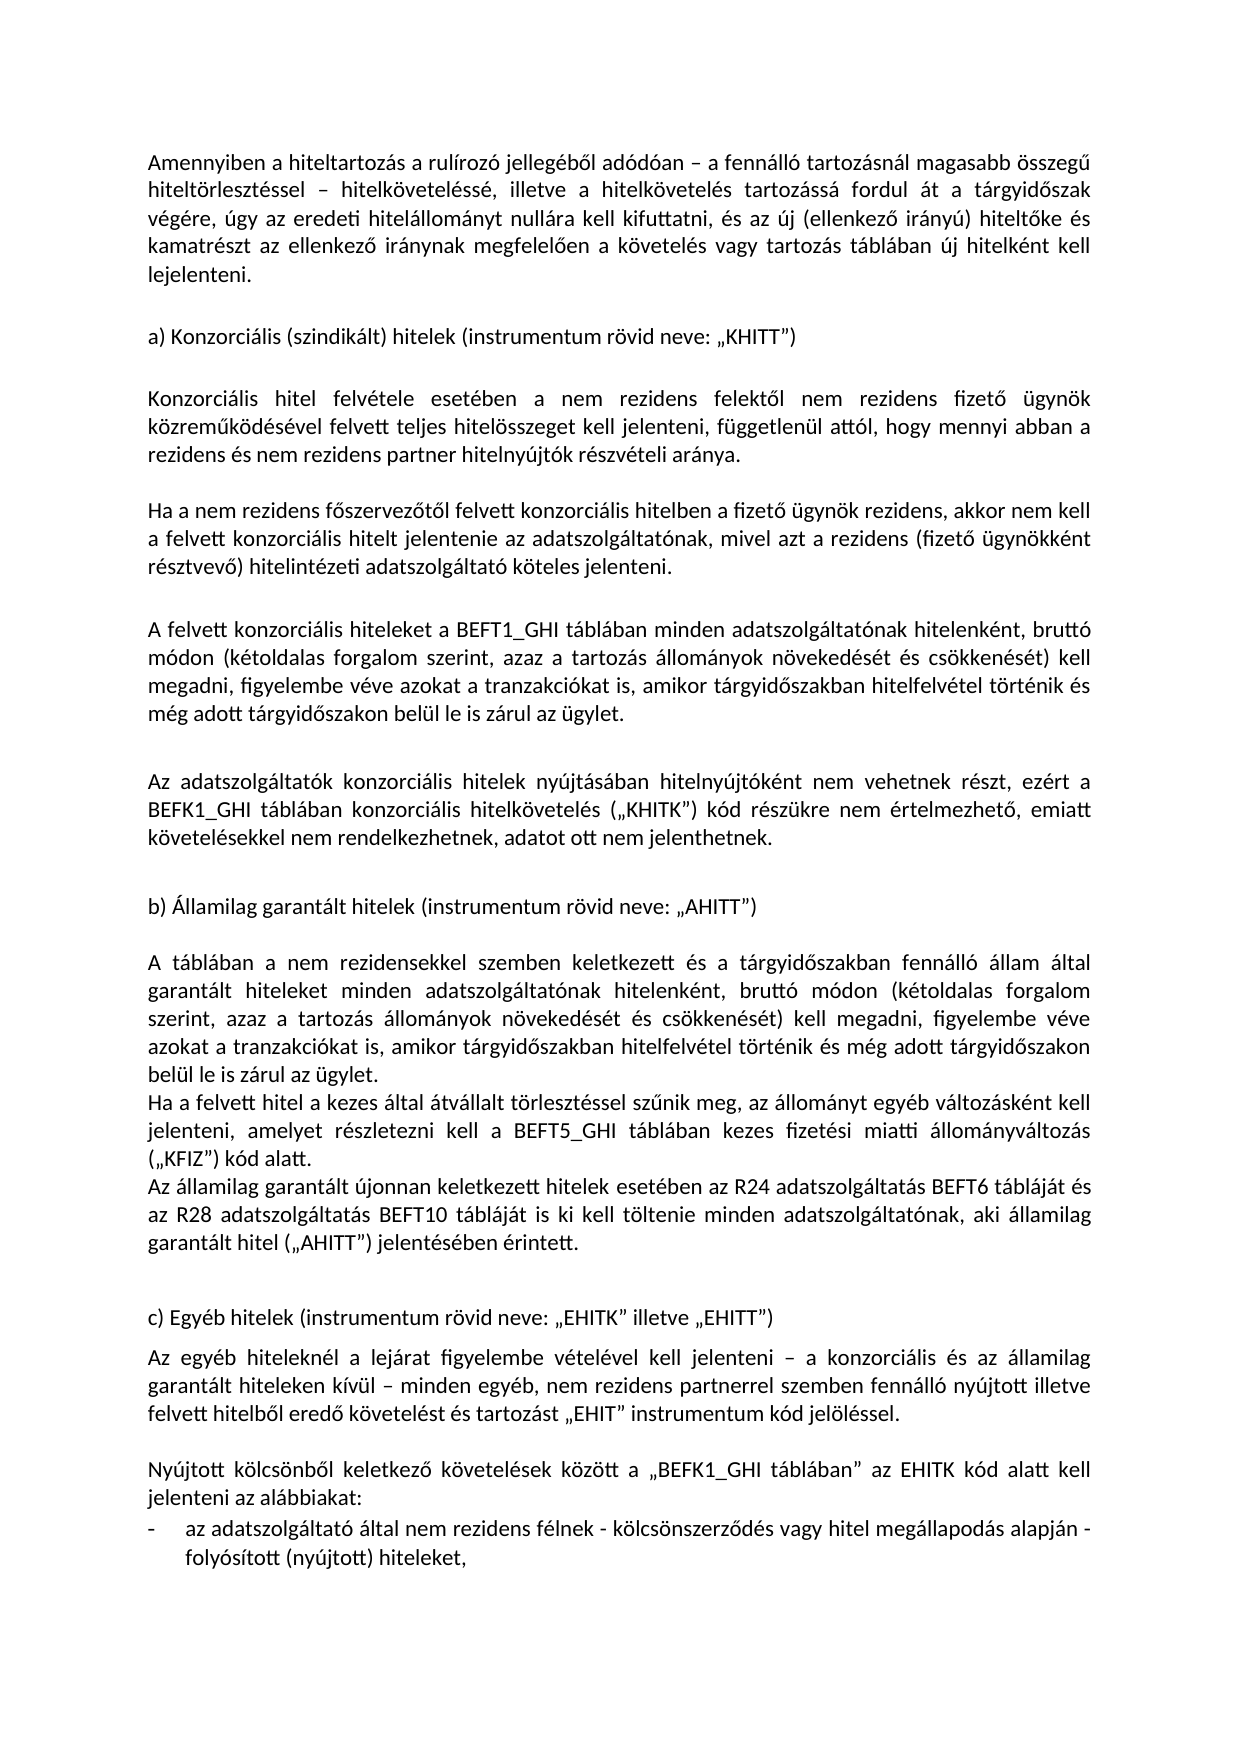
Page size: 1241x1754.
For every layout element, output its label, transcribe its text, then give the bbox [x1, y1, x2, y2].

text a) Konzorciális (szindikált) hitelek (instrumentum rövid neve: „KHITT”) [148, 322, 1093, 350]
text Az államilag garantált újonnan keletkezett hitelek esetében az R24 adatszolgáltatás BEFT6 tábláját és az R28 adatszolgáltatás BEFT10 tábláját is ki kell töltenie minden adatszolgáltatónak, aki államilag garantált hitel („AHITT”) jelentésében érintett. [148, 1172, 1093, 1256]
text Konzorciális hitel felvétele esetében a nem rezidens felektől nem rezidens fizető ügynök közreműködésével felvett teljes hitelösszeget kell jelenteni, függetlenül attól, hogy mennyi abban a rezidens és nem rezidens partner hitelnyújtók részvételi aránya. [148, 384, 1093, 468]
text Nyújtott kölcsönből keletkező követelések között a „BEFK1_GHI táblában” az EHITK kód alatt kell jelenteni az alábbiakat: [148, 1456, 1093, 1512]
text Amennyiben a hiteltartozás a rulírozó jellegéből adódóan – a fennálló tartozásnál magasabb összegű hiteltörlesztéssel – hitelköveteléssé, illetve a hitelkövetelés tartozássá fordul át a tárgyidőszak végére, úgy az eredeti hitelállományt nullára kell kifuttatni, és az új (ellenkező irányú) hiteltőke és kamatrészt az ellenkező iránynak megfelelően a követelés vagy tartozás táblában új hitelként kell lejelenteni. [148, 148, 1093, 288]
text Ha a felvett hitel a kezes által átvállalt törlesztéssel szűnik meg, az állományt egyéb változásként kell jelenteni, amelyet részletezni kell a BEFT5_GHI táblában kezes fizetési miatti állományváltozás („KFIZ”) kód alatt. [148, 1088, 1093, 1172]
text Az egyéb hiteleknél a lejárat figyelembe vételével kell jelenteni – a konzorciális és az államilag garantált hiteleken kívül – minden egyéb, nem rezidens partnerrel szemben fennálló nyújtott illetve felvett hitelből eredő követelést és tartozást „EHIT” instrumentum kód jelöléssel. [148, 1343, 1093, 1427]
list az adatszolgáltató által nem rezidens félnek - kölcsönszerződés vagy hitel megállapodás alapján -folyósított (nyújtott) hiteleket, [148, 1512, 1093, 1571]
text A táblában a nem rezidensekkel szemben keletkezett és a tárgyidőszakban fennálló állam által garantált hiteleket minden adatszolgáltatónak hitelenként, bruttó módon (kétoldalas forgalom szerint, azaz a tartozás állományok növekedését és csökkenését) kell megadni, figyelembe véve azokat a tranzakciókat is, amikor tárgyidőszakban hitelfelvétel történik és még adott tárgyidőszakon belül le is zárul az ügylet. [148, 948, 1093, 1088]
text A felvett konzorciális hiteleket a BEFT1_GHI táblában minden adatszolgáltatónak hitelenként, bruttó módon (kétoldalas forgalom szerint, azaz a tartozás állományok növekedését és csökkenését) kell megadni, figyelembe véve azokat a tranzakciókat is, amikor tárgyidőszakban hitelfelvétel történik és még adott tárgyidőszakon belül le is zárul az ügylet. [148, 615, 1093, 727]
text b) Államilag garantált hitelek (instrumentum rövid neve: „AHITT”) [148, 892, 1093, 920]
text Az adatszolgáltatók konzorciális hitelek nyújtásában hitelnyújtóként nem vehetnek részt, ezért a BEFK1_GHI táblában konzorciális hitelkövetelés („KHITK”) kód részükre nem értelmezhető, emiatt követelésekkel nem rendelkezhetnek, adatot ott nem jelenthetnek. [148, 767, 1093, 851]
text c) Egyéb hitelek (instrumentum rövid neve: „EHITK” illetve „EHITT”) [148, 1303, 1093, 1331]
text Ha a nem rezidens főszervezőtől felvett konzorciális hitelben a fizető ügynök rezidens, akkor nem kell a felvett konzorciális hitelt jelentenie az adatszolgáltatónak, mivel azt a rezidens (fizető ügynökként résztvevő) hitelintézeti adatszolgáltató köteles jelenteni. [148, 496, 1093, 580]
